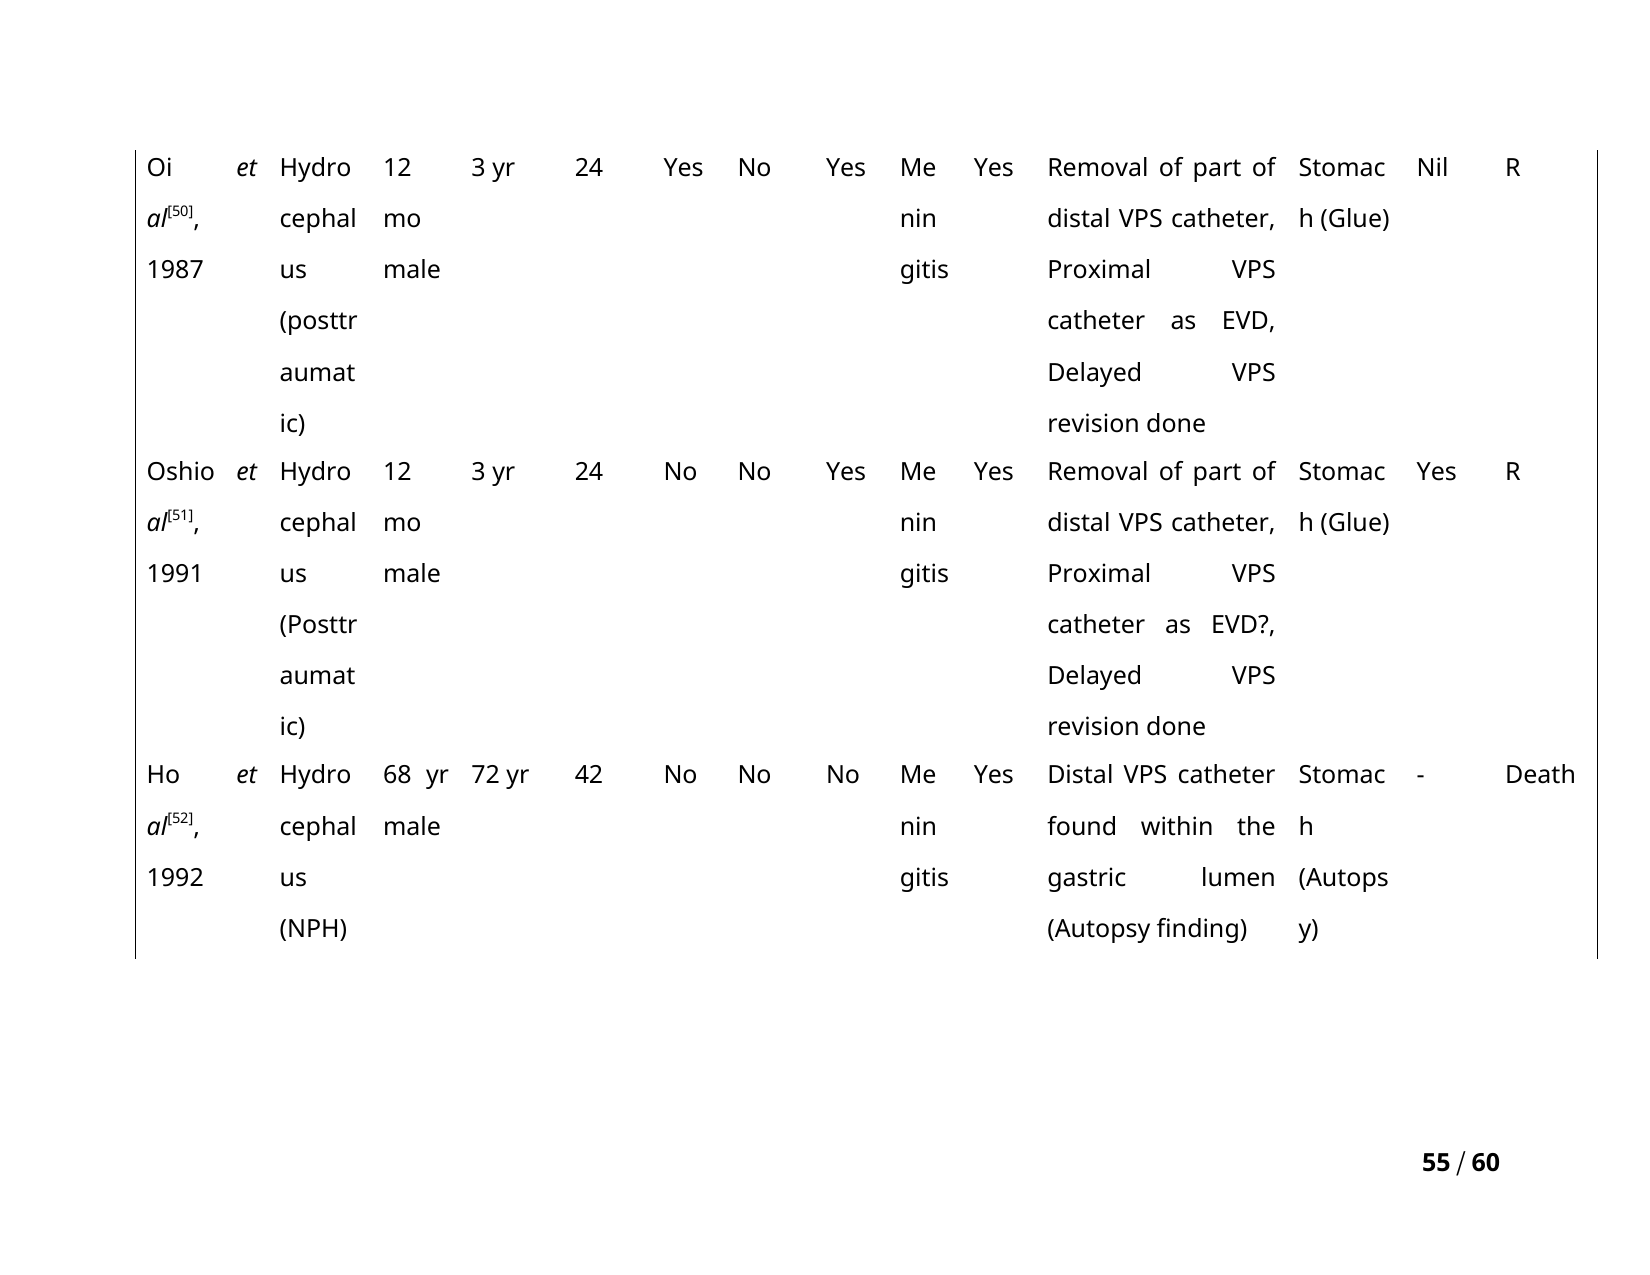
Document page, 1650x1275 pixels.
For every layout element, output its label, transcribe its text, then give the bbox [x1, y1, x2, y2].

table_cell No [726, 757, 814, 958]
table_cell Ho et al[52], 1992 [136, 757, 268, 958]
table_cell 68 yr male [372, 757, 460, 958]
table_cell 3 yr [460, 454, 563, 757]
table_cell 12 mo male [372, 150, 460, 453]
table_cell Yes [962, 757, 1036, 958]
table_cell Meningitis [888, 150, 962, 453]
table_cell 42 [563, 757, 652, 958]
table_cell No [726, 150, 814, 453]
table_cell Yes [962, 150, 1036, 453]
table_cell Stomach (Autopsy) [1287, 757, 1405, 958]
table_cell Yes [962, 454, 1036, 757]
table_cell No [652, 454, 726, 757]
table_cell Distal VPS catheter found within the gastric lumen (Autopsy finding) [1036, 757, 1287, 958]
table_cell No [652, 757, 726, 958]
table_cell Oi et al[50], 1987 [136, 150, 268, 453]
table_cell Yes [815, 150, 888, 453]
table_cell Yes [652, 150, 726, 453]
table_cell Death [1494, 757, 1597, 958]
table_cell 24 [563, 150, 652, 453]
table_cell 12 mo male [372, 454, 460, 757]
table_cell Stomach (Glue) [1287, 150, 1405, 453]
table_cell Hydrocephalus (NPH) [268, 757, 372, 958]
table_cell Removal of part of distal VPS catheter, Proximal VPS catheter as EVD?, Delayed VPS revision done [1036, 454, 1287, 757]
table_cell R [1494, 454, 1597, 757]
table_cell 24 [563, 454, 652, 757]
table_cell Yes [1405, 454, 1494, 757]
table_cell Yes [815, 454, 888, 757]
table_cell Meningitis [888, 454, 962, 757]
table_cell 72 yr [460, 757, 563, 958]
table_cell Removal of part of distal VPS catheter, Proximal VPS catheter as EVD, Delayed VPS revision done [1036, 150, 1287, 453]
table_cell Stomach (Glue) [1287, 454, 1405, 757]
table_cell Hydrocephalus (Posttraumatic) [268, 454, 372, 757]
table_cell No [815, 757, 888, 958]
table_cell 3 yr [460, 150, 563, 453]
table_cell Nil [1405, 150, 1494, 453]
table_cell Meningitis [888, 757, 962, 958]
table_cell No [726, 454, 814, 757]
table_cell R [1494, 150, 1597, 453]
table_cell Oshio et al[51], 1991 [136, 454, 268, 757]
table_cell Hydrocephalus (posttraumatic) [268, 150, 372, 453]
table_cell - [1405, 757, 1494, 958]
